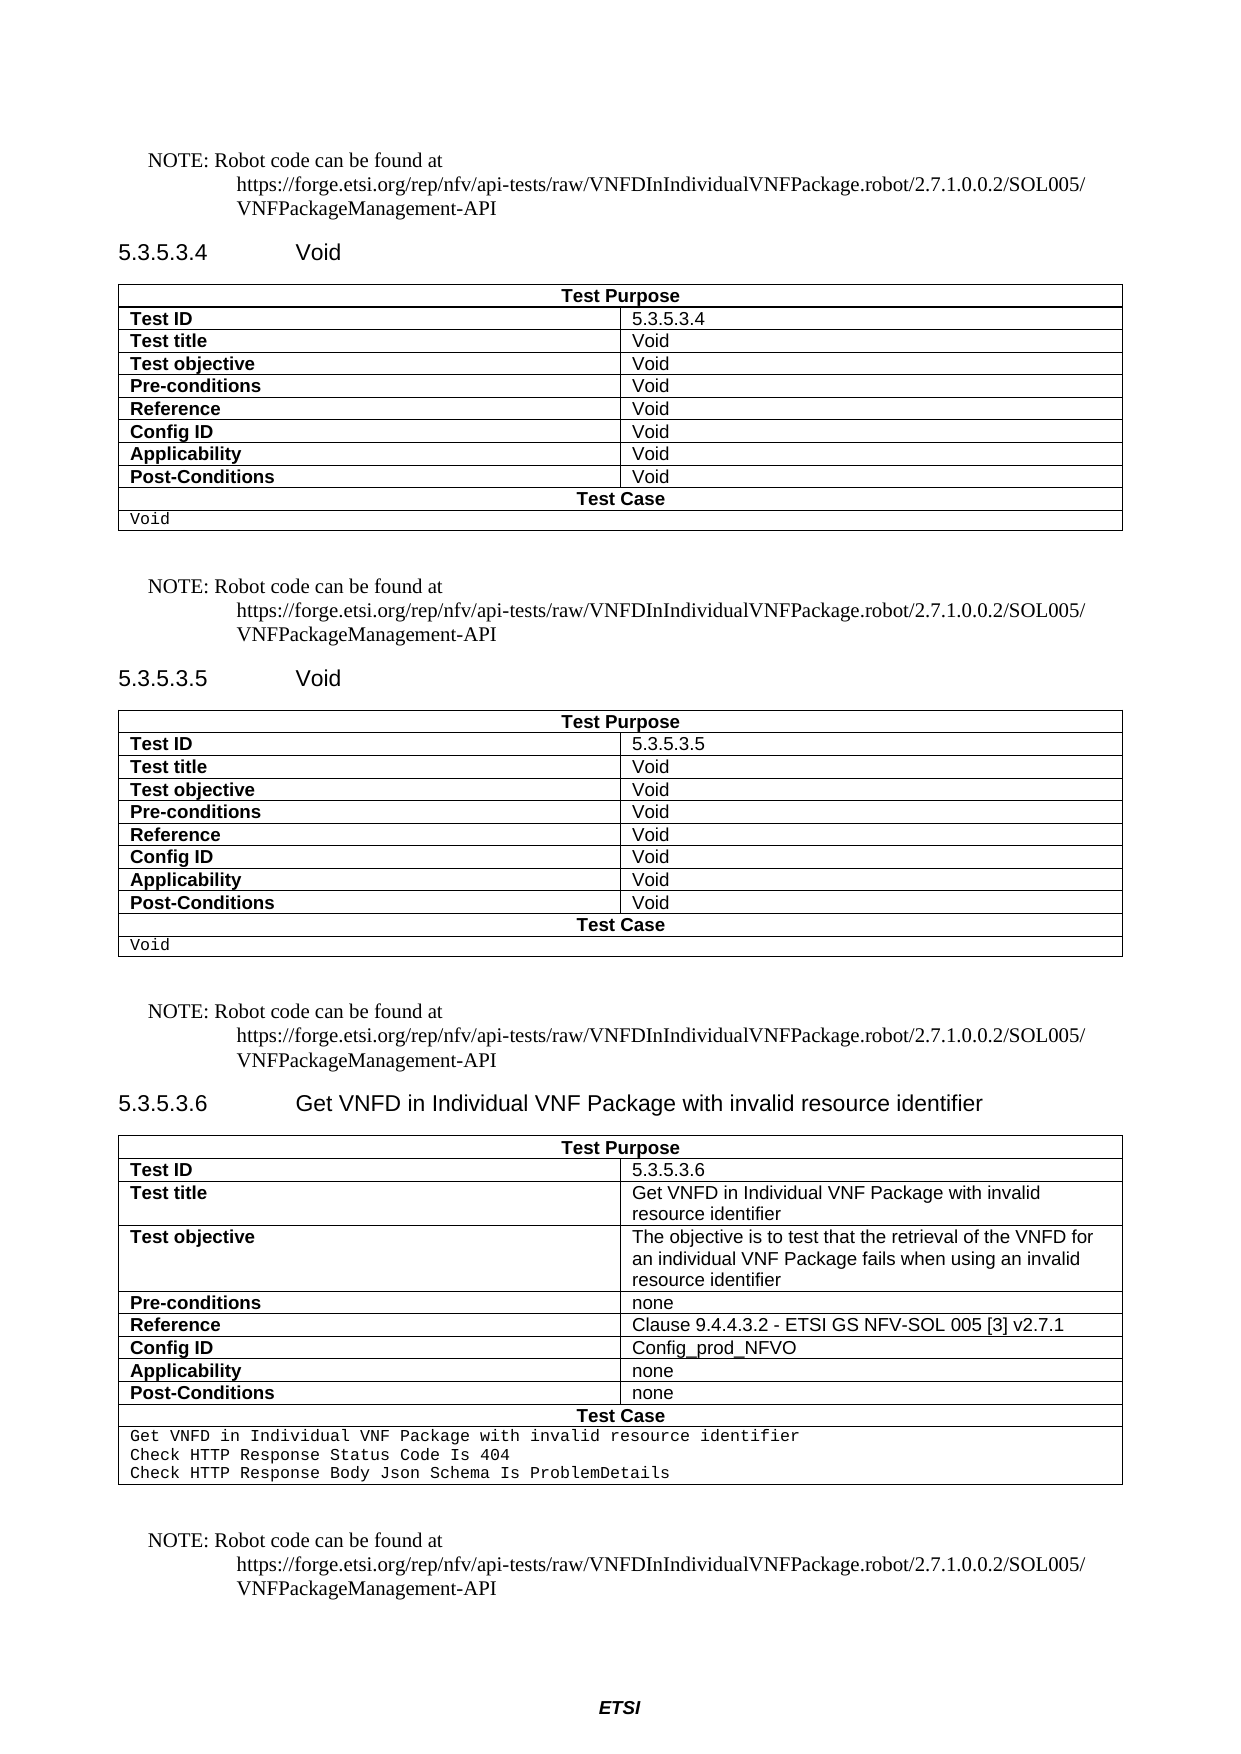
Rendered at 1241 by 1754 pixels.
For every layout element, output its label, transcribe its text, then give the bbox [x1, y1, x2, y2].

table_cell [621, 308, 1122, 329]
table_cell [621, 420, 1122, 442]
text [148, 148, 1122, 220]
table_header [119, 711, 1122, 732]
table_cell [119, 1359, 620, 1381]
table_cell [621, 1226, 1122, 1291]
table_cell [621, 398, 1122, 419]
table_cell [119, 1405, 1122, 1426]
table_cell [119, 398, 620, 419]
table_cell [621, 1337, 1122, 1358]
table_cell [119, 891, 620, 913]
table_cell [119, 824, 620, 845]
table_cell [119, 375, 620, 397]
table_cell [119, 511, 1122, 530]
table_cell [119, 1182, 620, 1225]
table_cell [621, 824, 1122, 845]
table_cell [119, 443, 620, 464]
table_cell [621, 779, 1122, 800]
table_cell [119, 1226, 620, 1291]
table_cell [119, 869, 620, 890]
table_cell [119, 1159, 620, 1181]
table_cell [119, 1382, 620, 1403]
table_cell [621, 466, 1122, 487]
subtitle 5.3.5.3.6 Get VNFD in Individual VNF Package with invalid resource identifier [118, 1090, 1122, 1117]
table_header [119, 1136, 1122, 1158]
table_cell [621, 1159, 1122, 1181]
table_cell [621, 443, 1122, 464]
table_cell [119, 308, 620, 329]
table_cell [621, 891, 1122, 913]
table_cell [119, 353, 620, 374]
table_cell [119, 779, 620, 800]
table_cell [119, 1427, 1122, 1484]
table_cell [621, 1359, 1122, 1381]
subtitle 5.3.5.3.5 Void [118, 664, 1122, 691]
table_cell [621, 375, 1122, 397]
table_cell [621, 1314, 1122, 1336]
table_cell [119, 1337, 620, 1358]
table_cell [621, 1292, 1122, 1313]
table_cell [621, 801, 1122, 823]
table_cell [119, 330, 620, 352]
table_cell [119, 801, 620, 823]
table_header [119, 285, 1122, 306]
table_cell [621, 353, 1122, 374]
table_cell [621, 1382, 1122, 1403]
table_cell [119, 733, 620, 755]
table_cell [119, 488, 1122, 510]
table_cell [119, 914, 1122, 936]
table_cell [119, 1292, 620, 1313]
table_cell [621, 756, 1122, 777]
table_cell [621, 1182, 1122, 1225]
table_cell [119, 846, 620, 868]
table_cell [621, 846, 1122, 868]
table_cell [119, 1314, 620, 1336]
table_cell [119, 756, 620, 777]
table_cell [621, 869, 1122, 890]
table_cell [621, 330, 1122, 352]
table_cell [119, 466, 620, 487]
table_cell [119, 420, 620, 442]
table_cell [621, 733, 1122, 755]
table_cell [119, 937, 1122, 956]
subtitle 5.3.5.3.4 Void [118, 239, 1122, 265]
